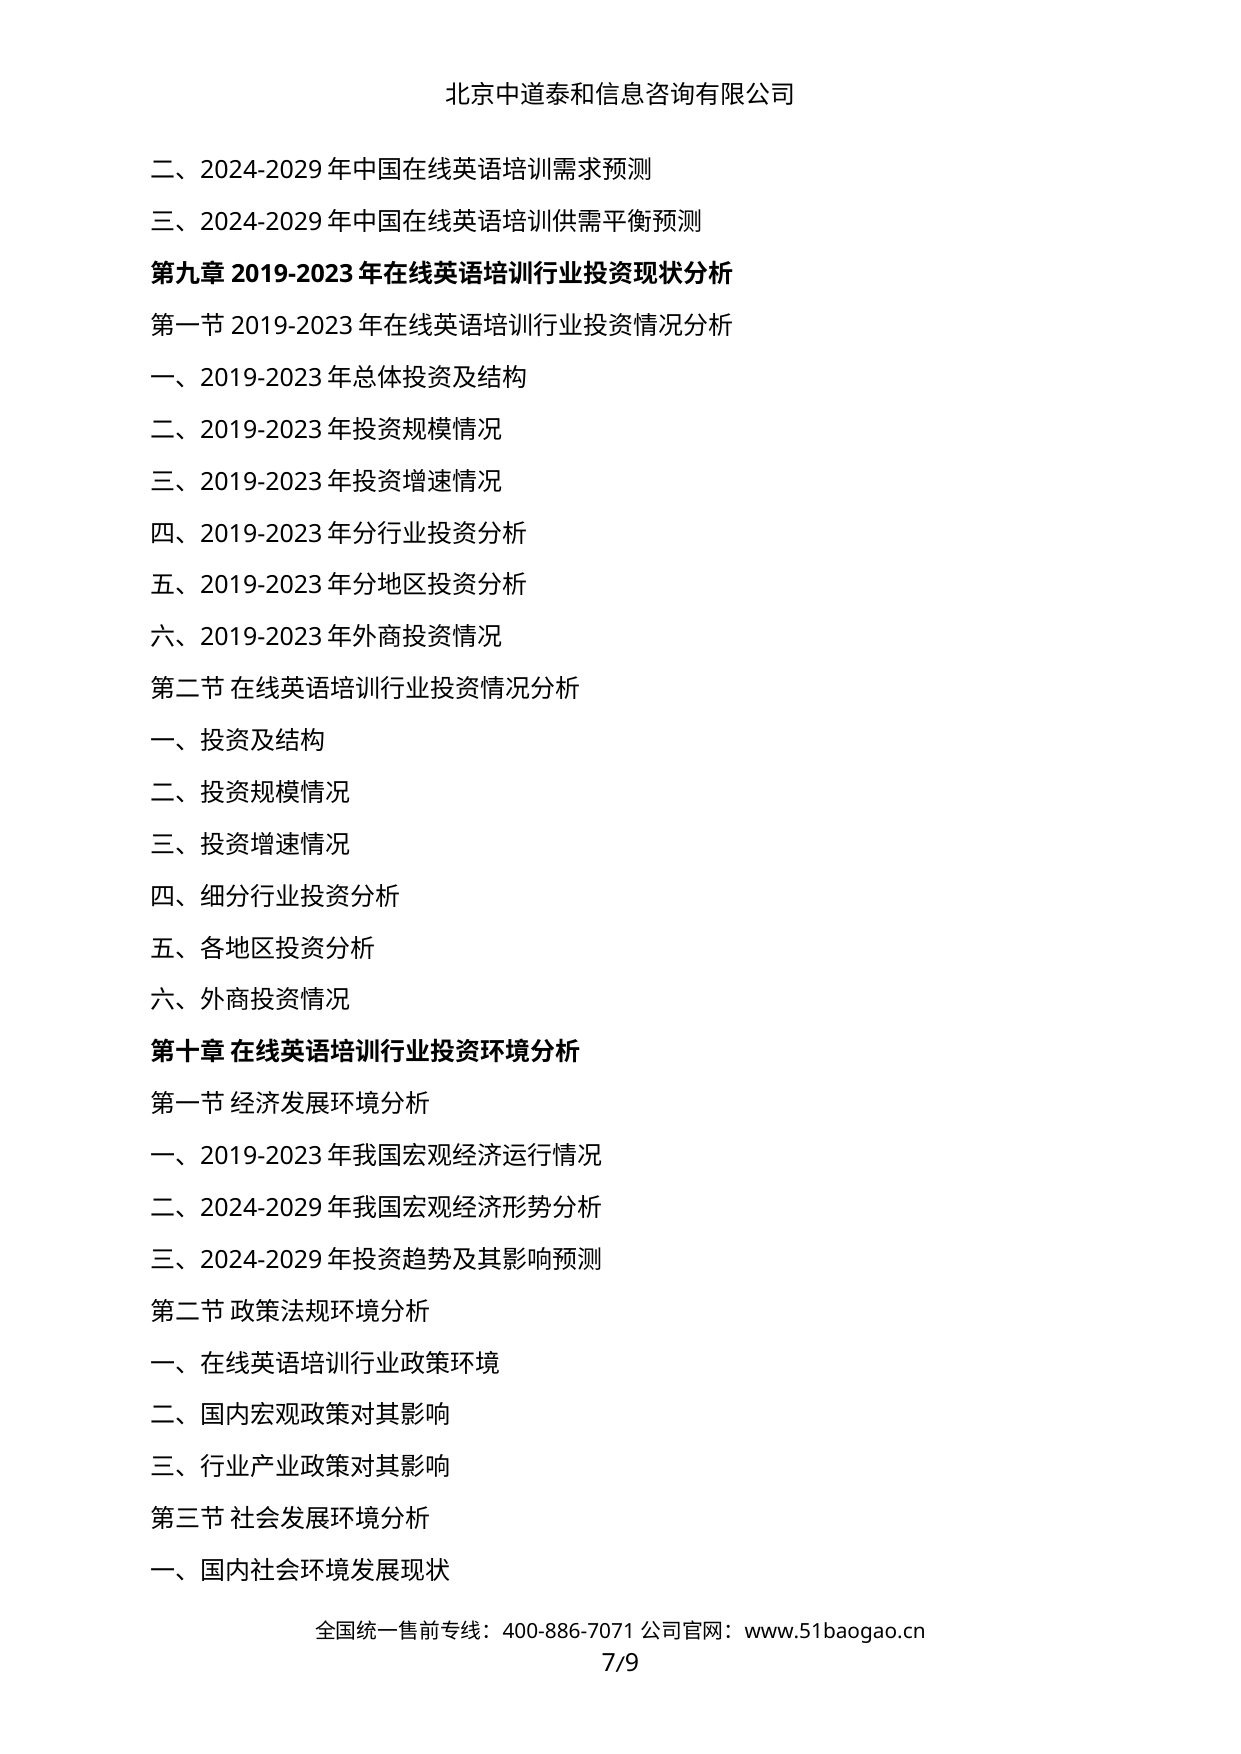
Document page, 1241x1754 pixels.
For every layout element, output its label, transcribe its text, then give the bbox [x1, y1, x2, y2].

text 三、行业产业政策对其影响 [150, 1447, 1090, 1483]
text 第二节 政策法规环境分析 [150, 1291, 1090, 1327]
text 一、国内社会环境发展现状 [150, 1551, 1090, 1587]
text 一、投资及结构 [150, 721, 1090, 757]
text 三、2019-2023年投资增速情况 [150, 461, 1090, 497]
text 一、在线英语培训行业政策环境 [150, 1343, 1090, 1379]
text 五、各地区投资分析 [150, 928, 1090, 964]
text 第一节 2019-2023年在线英语培训行业投资情况分析 [150, 306, 1090, 342]
text 二、2024-2029年我国宏观经济形势分析 [150, 1187, 1090, 1224]
text 一、2019-2023年总体投资及结构 [150, 357, 1090, 394]
text 第九章 2019-2023年在线英语培训行业投资现状分析 [150, 254, 1090, 290]
text 一、2019-2023年我国宏观经济运行情况 [150, 1136, 1090, 1172]
text 二、2019-2023年投资规模情况 [150, 409, 1090, 446]
text 六、2019-2023年外商投资情况 [150, 617, 1090, 653]
text 三、2024-2029年中国在线英语培训供需平衡预测 [150, 202, 1090, 238]
text 三、2024-2029年投资趋势及其影响预测 [150, 1239, 1090, 1276]
text 第一节 经济发展环境分析 [150, 1084, 1090, 1120]
text 二、国内宏观政策对其影响 [150, 1395, 1090, 1431]
text 五、2019-2023年分地区投资分析 [150, 565, 1090, 601]
text 第十章 在线英语培训行业投资环境分析 [150, 1032, 1090, 1068]
text 三、投资增速情况 [150, 824, 1090, 861]
text 二、2024-2029年中国在线英语培训需求预测 [150, 150, 1090, 186]
text 第三节 社会发展环境分析 [150, 1499, 1090, 1535]
text 第二节 在线英语培训行业投资情况分析 [150, 669, 1090, 705]
text 四、2019-2023年分行业投资分析 [150, 513, 1090, 549]
text 二、投资规模情况 [150, 772, 1090, 809]
text 四、细分行业投资分析 [150, 876, 1090, 912]
text 六、外商投资情况 [150, 980, 1090, 1016]
